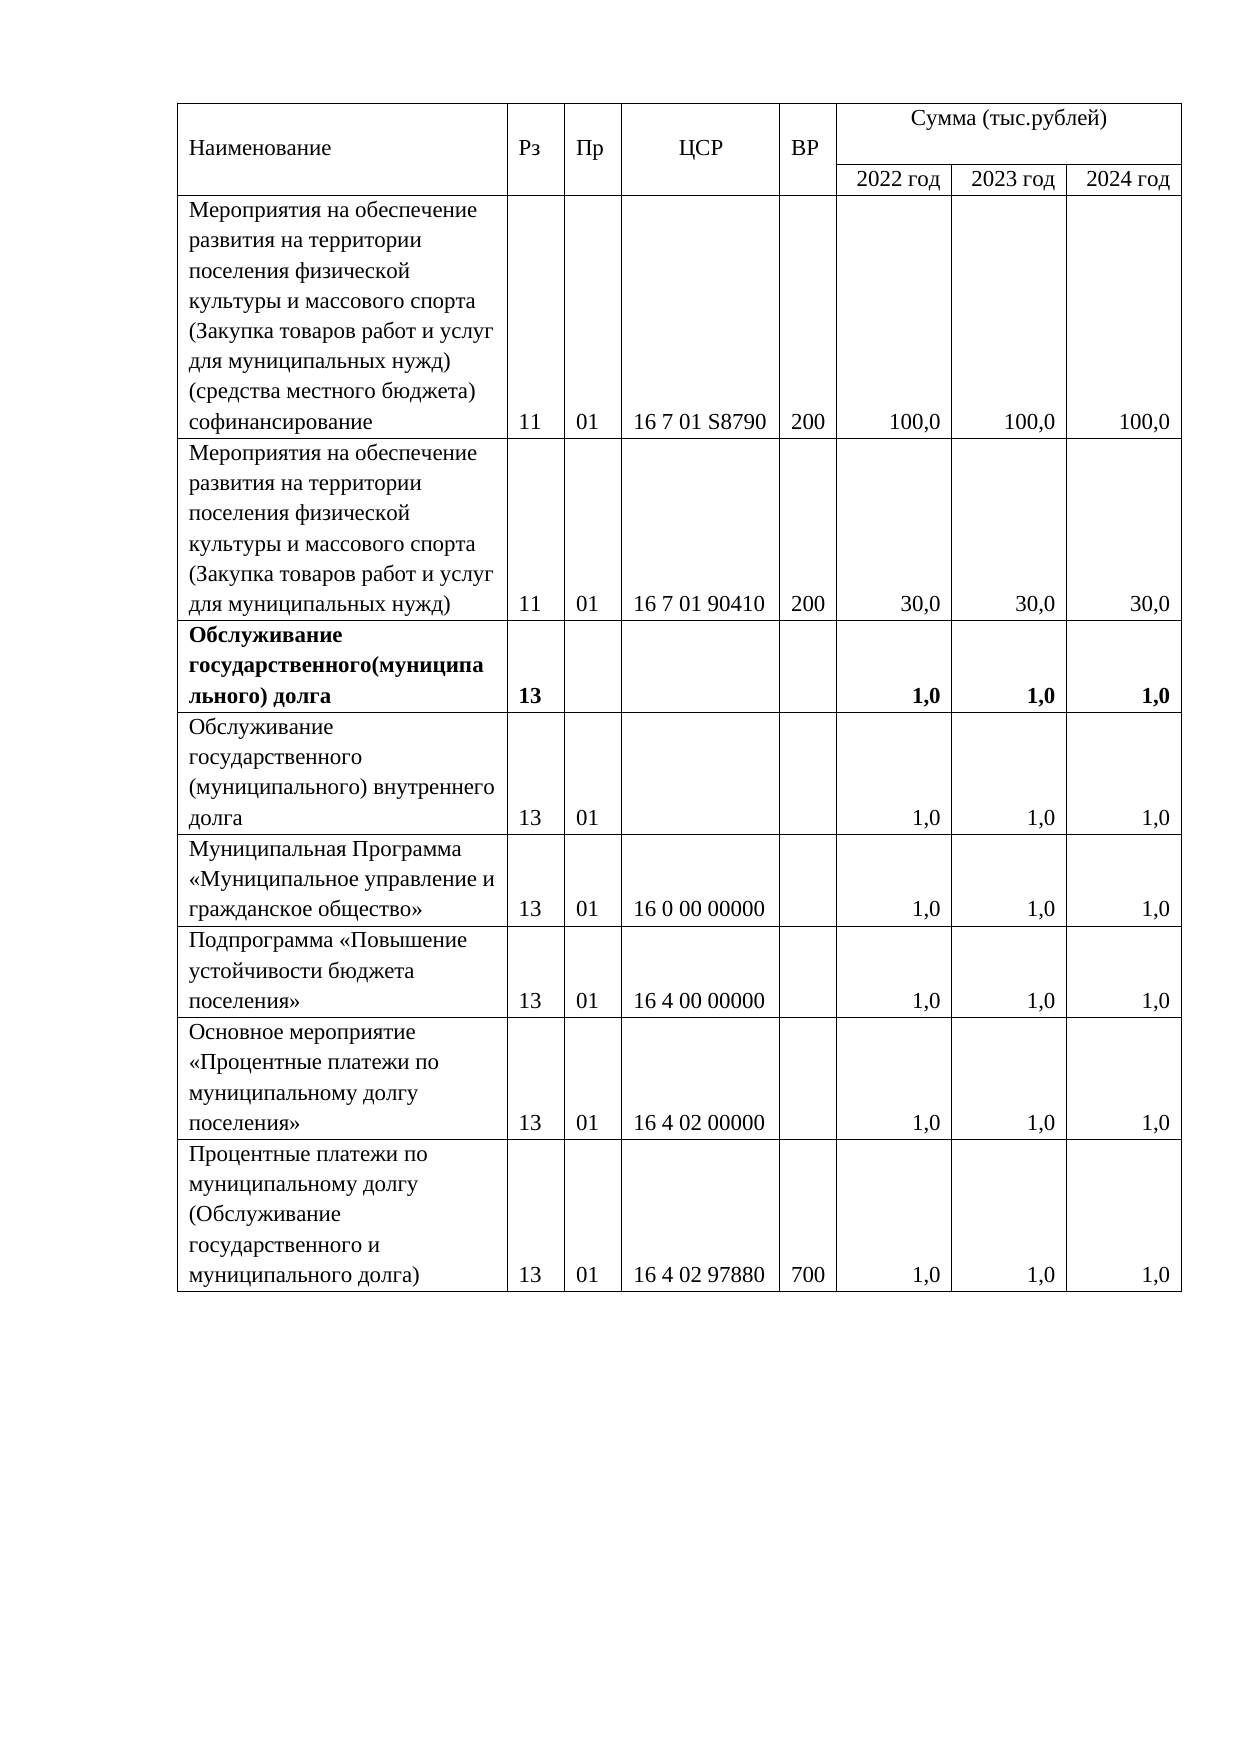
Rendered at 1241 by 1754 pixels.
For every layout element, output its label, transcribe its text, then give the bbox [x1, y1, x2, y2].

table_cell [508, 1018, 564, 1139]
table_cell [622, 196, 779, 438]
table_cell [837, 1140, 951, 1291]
table_header Пр [565, 104, 621, 195]
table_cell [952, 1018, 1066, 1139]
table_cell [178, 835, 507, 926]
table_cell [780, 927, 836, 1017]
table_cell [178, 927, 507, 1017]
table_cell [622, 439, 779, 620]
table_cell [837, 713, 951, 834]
table_header Наименование [178, 104, 507, 195]
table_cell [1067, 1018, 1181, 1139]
table_cell 2022 год [837, 165, 951, 195]
table_cell 2023 год [952, 165, 1066, 195]
table_header Сумма (тыс.рублей) [837, 104, 1181, 164]
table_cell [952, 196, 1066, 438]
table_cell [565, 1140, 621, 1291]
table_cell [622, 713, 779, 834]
table_header ВР [780, 104, 836, 195]
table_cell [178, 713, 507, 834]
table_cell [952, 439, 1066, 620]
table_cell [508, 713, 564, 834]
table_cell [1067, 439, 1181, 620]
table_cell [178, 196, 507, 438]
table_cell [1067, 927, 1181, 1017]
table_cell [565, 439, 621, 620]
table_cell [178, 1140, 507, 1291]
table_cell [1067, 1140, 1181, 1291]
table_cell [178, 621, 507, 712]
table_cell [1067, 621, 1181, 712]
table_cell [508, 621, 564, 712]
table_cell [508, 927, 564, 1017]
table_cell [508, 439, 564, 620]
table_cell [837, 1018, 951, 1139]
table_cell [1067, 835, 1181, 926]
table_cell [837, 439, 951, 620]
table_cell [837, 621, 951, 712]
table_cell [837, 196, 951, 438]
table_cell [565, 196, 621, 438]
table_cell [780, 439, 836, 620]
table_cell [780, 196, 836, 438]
table_header ЦСР [622, 104, 779, 195]
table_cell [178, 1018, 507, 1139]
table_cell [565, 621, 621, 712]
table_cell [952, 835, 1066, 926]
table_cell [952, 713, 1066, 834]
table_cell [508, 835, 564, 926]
table_cell 2024 год [1067, 165, 1181, 195]
table_header Рз [508, 104, 564, 195]
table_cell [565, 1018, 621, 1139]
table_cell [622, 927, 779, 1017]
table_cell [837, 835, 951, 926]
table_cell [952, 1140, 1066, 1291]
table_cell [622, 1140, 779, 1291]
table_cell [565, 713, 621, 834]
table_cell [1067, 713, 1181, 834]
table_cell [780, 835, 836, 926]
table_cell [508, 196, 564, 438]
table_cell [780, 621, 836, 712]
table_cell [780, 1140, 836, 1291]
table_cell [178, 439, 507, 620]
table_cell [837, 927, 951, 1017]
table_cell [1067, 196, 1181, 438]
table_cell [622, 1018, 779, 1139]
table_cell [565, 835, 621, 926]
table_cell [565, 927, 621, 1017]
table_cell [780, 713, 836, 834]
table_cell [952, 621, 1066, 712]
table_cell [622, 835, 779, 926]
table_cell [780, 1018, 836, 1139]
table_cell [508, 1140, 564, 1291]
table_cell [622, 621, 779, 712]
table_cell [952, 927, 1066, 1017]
